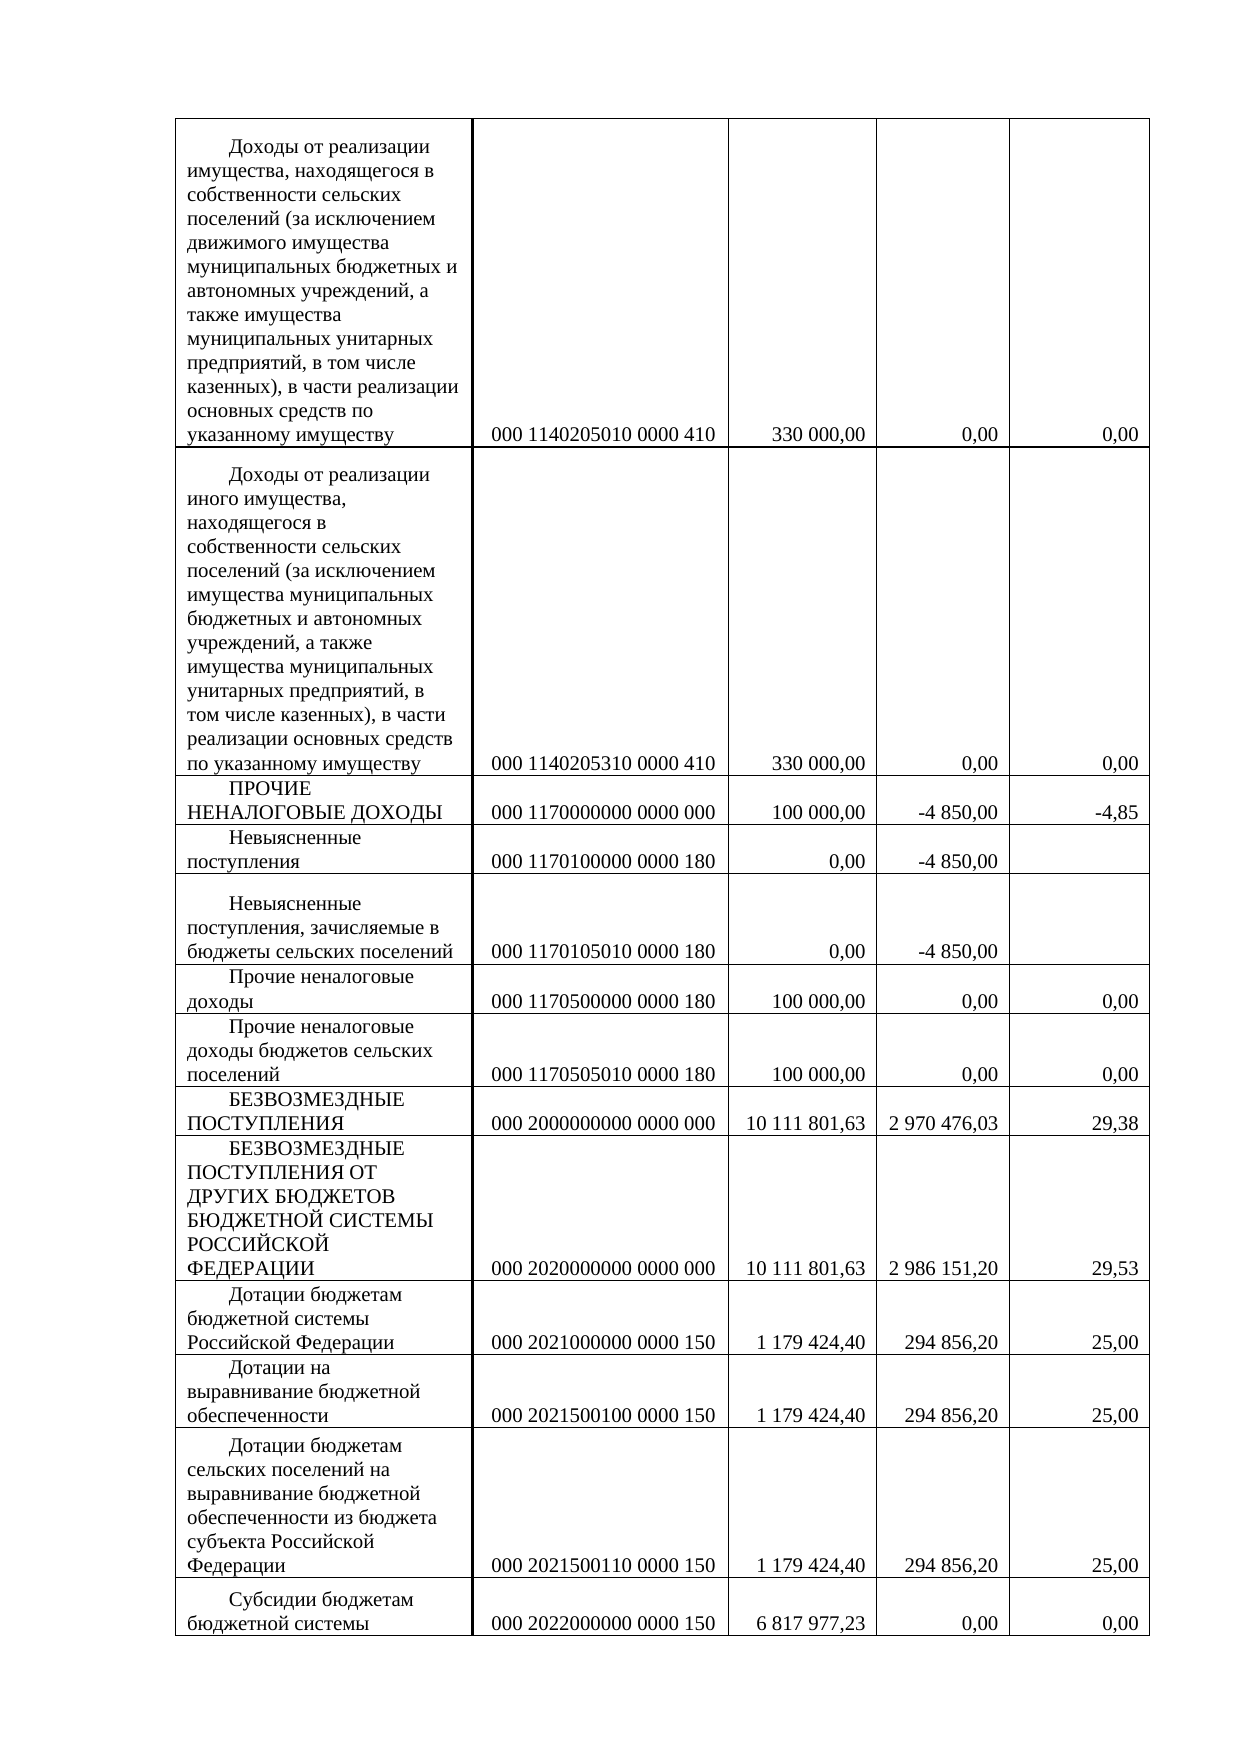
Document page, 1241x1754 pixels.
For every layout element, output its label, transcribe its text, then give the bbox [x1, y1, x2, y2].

table_cell 10 111 801,63 [729, 1136, 876, 1280]
table_cell 2 970 476,03 [877, 1087, 1009, 1135]
table_cell 0,00 [1010, 119, 1149, 446]
table_cell 000 1170100000 0000 180 [474, 825, 728, 873]
table_cell 000 1170000000 0000 000 [474, 776, 728, 824]
table_cell 294 856,20 [877, 1281, 1009, 1354]
table_cell 294 856,20 [877, 1428, 1009, 1577]
table_cell 29,38 [1010, 1087, 1149, 1135]
table_cell 330 000,00 [729, 119, 876, 446]
table_cell 000 1170505010 0000 180 [474, 1014, 728, 1086]
table_cell Дотации бюджетам сельских поселений на выравнивание бюджетной обеспеченности из бюджета субъекта Российской Федерации [176, 1428, 471, 1577]
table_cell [474, 1578, 728, 1635]
table_cell БЕЗВОЗМЕЗДНЫЕ ПОСТУПЛЕНИЯ [176, 1087, 471, 1135]
table_cell 000 2020000000 0000 000 [474, 1136, 728, 1280]
table_cell 294 856,20 [877, 1355, 1009, 1427]
table_cell 0,00 [877, 965, 1009, 1013]
table_cell 100 000,00 [729, 776, 876, 824]
table_cell [1010, 874, 1149, 963]
table_cell 1 179 424,40 [729, 1355, 876, 1427]
table_cell Прочие неналоговые доходы [176, 965, 471, 1013]
table_cell 0,00 [729, 874, 876, 963]
table_cell 000 2021500110 0000 150 [474, 1428, 728, 1577]
table_cell ПРОЧИЕ НЕНАЛОГОВЫЕ ДОХОДЫ [176, 776, 471, 824]
table_cell 000 1140205310 0000 410 [474, 448, 728, 774]
table_cell 000 1170105010 0000 180 [474, 874, 728, 963]
table_cell Доходы от реализации иного имущества, находящегося в собственности сельских поселений (за исключением имущества муниципальных бюджетных и автономных учреждений, а также имущества муниципальных унитарных предприятий, в том числе казенных), в части реализации основных средств по указанному имуществу [176, 448, 471, 774]
table_cell 100 000,00 [729, 965, 876, 1013]
table_cell 1 179 424,40 [729, 1281, 876, 1354]
table_cell 000 2021000000 0000 150 [474, 1281, 728, 1354]
table_cell 0,00 [729, 825, 876, 873]
table_cell 10 111 801,63 [729, 1087, 876, 1135]
table_cell -4,85 [1010, 776, 1149, 824]
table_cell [176, 1578, 471, 1635]
table_cell 000 2021500100 0000 150 [474, 1355, 728, 1427]
table_cell БЕЗВОЗМЕЗДНЫЕ ПОСТУПЛЕНИЯ ОТ ДРУГИХ БЮДЖЕТОВ БЮДЖЕТНОЙ СИСТЕМЫ РОССИЙСКОЙ ФЕДЕРАЦИИ [176, 1136, 471, 1280]
table_cell 6 817 977,23 [729, 1578, 876, 1635]
table_cell 000 1140205010 0000 410 [474, 119, 728, 446]
table_cell 0,00 [877, 1014, 1009, 1086]
table_cell 0,00 [877, 1578, 1009, 1635]
table_cell [1010, 825, 1149, 873]
table_cell -4 850,00 [877, 825, 1009, 873]
table_cell -4 850,00 [877, 776, 1009, 824]
table_cell 0,00 [877, 119, 1009, 446]
table_cell Дотации на выравнивание бюджетной обеспеченности [176, 1355, 471, 1427]
table_cell 2 986 151,20 [877, 1136, 1009, 1280]
table_cell 000 1170500000 0000 180 [474, 965, 728, 1013]
table_cell 25,00 [1010, 1281, 1149, 1354]
table_cell 1 179 424,40 [729, 1428, 876, 1577]
table_cell 25,00 [1010, 1428, 1149, 1577]
table_cell 330 000,00 [729, 448, 876, 774]
table_cell 000 2000000000 0000 000 [474, 1087, 728, 1135]
table_cell 0,00 [1010, 965, 1149, 1013]
table_cell 0,00 [1010, 1578, 1149, 1635]
table_cell 0,00 [1010, 1014, 1149, 1086]
table_cell Невыясненные поступления, зачисляемые в бюджеты сельских поселений [176, 874, 471, 963]
table_cell -4 850,00 [877, 874, 1009, 963]
table_cell Доходы от реализации имущества, находящегося в собственности сельских поселений (за исключением движимого имущества муниципальных бюджетных и автономных учреждений, а также имущества муниципальных унитарных предприятий, в том числе казенных), в части реализации основных средств по указанному имуществу [176, 119, 471, 446]
table_cell Прочие неналоговые доходы бюджетов сельских поселений [176, 1014, 471, 1086]
table_cell Невыясненные поступления [176, 825, 471, 873]
table_cell Дотации бюджетам бюджетной системы Российской Федерации [176, 1281, 471, 1354]
table_cell 29,53 [1010, 1136, 1149, 1280]
table_cell 0,00 [1010, 448, 1149, 774]
table_cell 25,00 [1010, 1355, 1149, 1427]
table_cell 0,00 [877, 448, 1009, 774]
table_cell 100 000,00 [729, 1014, 876, 1086]
